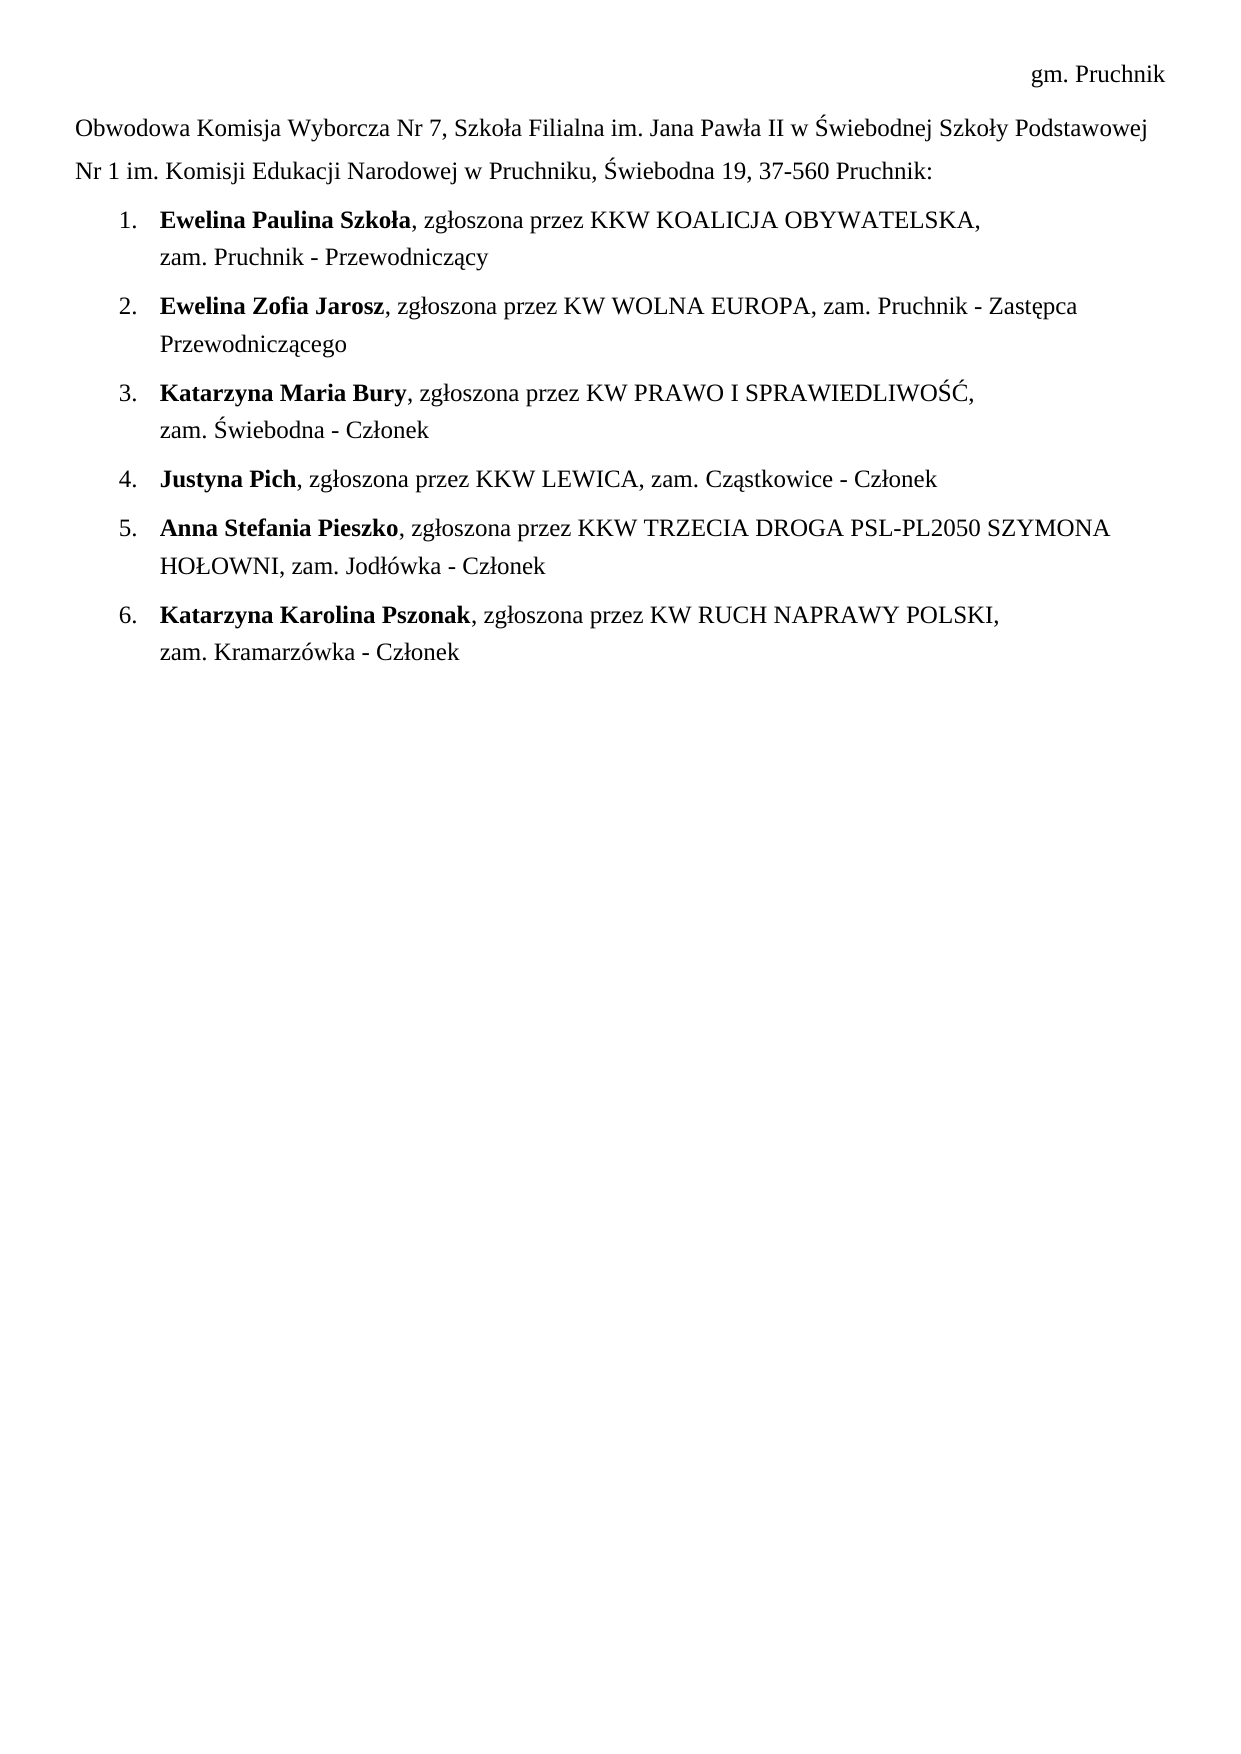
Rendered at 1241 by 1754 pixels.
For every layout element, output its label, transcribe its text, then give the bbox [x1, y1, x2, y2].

table_header 1. [75, 199, 148, 286]
table_cell Anna Stefania Pieszko, zgłoszona przez KKW TRZECIA DROGA PSL-PL2050 SZYMONA HOŁOWNI, zam. Jodłówka - Członek [148, 508, 1138, 594]
table_cell 6. [75, 594, 148, 681]
table_cell Katarzyna Maria Bury, zgłoszona przez KW PRAWO I SPRAWIEDLIWOŚĆ, zam. Świebodna - Członek [148, 372, 1138, 458]
table_cell Katarzyna Karolina Pszonak, zgłoszona przez KW RUCH NAPRAWY POLSKI, zam. Kramarzówka - Członek [148, 594, 1138, 681]
table_cell 2. [75, 286, 148, 372]
table_cell 5. [75, 508, 148, 594]
table_cell Justyna Pich, zgłoszona przez KKW LEWICA, zam. Cząstkowice - Członek [148, 459, 1138, 508]
table_cell Ewelina Zofia Jarosz, zgłoszona przez KW WOLNA EUROPA, zam. Pruchnik - Zastępca Przewodniczącego [148, 286, 1138, 372]
text Obwodowa Komisja Wyborcza Nr 7, Szkoła Filialna im. Jana Pawła II w Świebodnej Szkoły Podstawowej Nr 1 im. Komisji Edukacji Narodowej w Pruchniku, Świebodna 19, 37-560 Pruchnik: [75, 113, 1165, 185]
table_cell 4. [75, 459, 148, 508]
table_header Ewelina Paulina Szkoła, zgłoszona przez KKW KOALICJA OBYWATELSKA, zam. Pruchnik - Przewodniczący [148, 199, 1138, 286]
text gm. Pruchnik [75, 59, 1165, 88]
table_cell 3. [75, 372, 148, 458]
